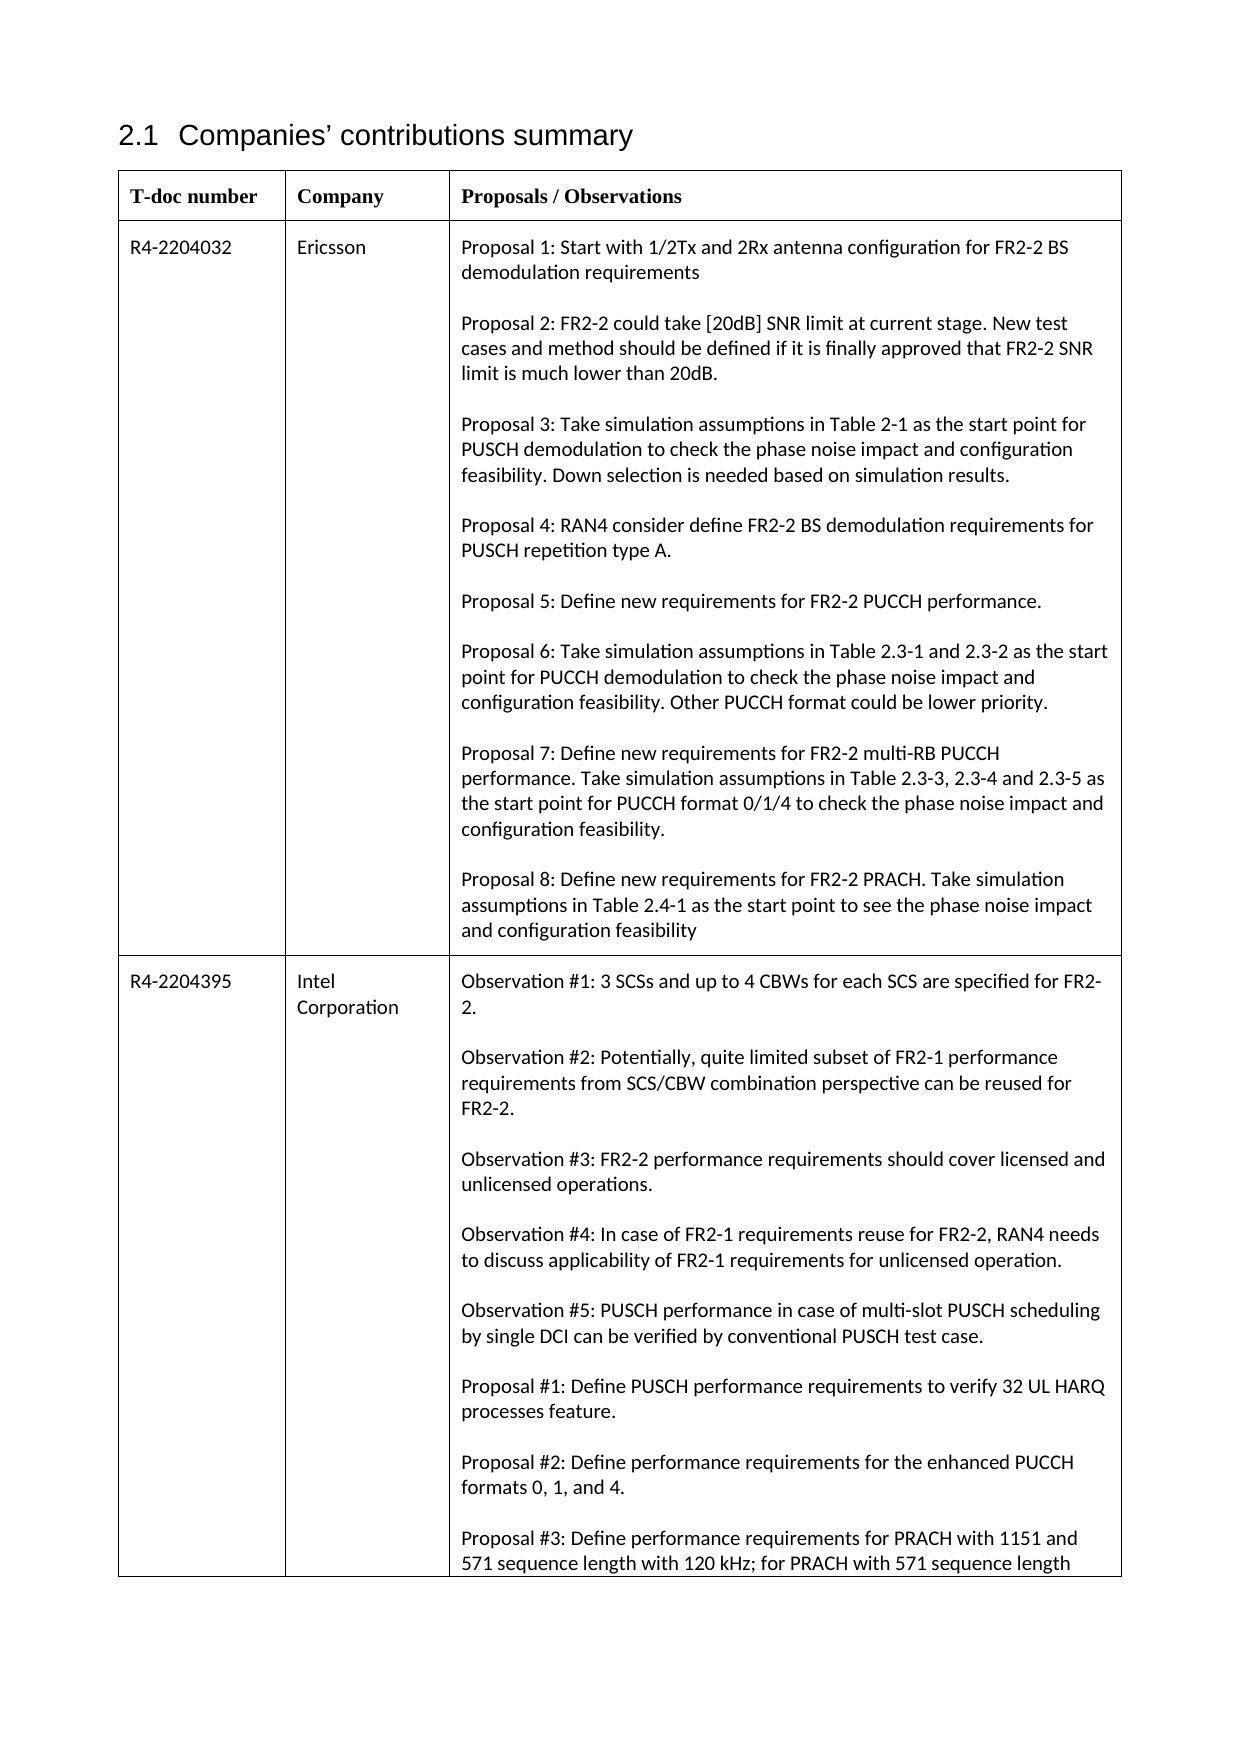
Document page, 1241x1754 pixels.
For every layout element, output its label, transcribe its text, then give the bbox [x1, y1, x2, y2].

table_header T-doc number [119, 171, 285, 220]
subtitle Companies’ contributions summary [118, 118, 1122, 152]
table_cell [450, 956, 1121, 1576]
table_cell Ericsson [286, 221, 449, 955]
table_cell Intel Corporation [286, 956, 449, 1576]
table_cell Proposal 1: Start with 1/2Tx and 2Rx antenna configuration for FR2-2 BS demodulation requirements Proposal 2: FR2-2 could take [20dB] SNR limit at current stage. New test cases and method should be defined if it is finally approved that FR2-2 SNR limit is much lower than 20dB. Proposal 3: Take simulation assumptions in Table 2-1 as the start point for PUSCH demodulation to check the phase noise impact and configuration feasibility. Down selection is needed based on simulation results. Proposal 4: RAN4 consider define FR2-2 BS demodulation requirements for PUSCH repetition type A. Proposal 5: Define new requirements for FR2-2 PUCCH performance. Proposal 6: Take simulation assumptions in Table 2.3-1 and 2.3-2 as the start point for PUCCH demodulation to check the phase noise impact and configuration feasibility. Other PUCCH format could be lower priority. Proposal 7: Define new requirements for FR2-2 multi-RB PUCCH performance. Take simulation assumptions in Table 2.3-3, 2.3-4 and 2.3-5 as the start point for PUCCH format 0/1/4 to check the phase noise impact and configuration feasibility. Proposal 8: Define new requirements for FR2-2 PRACH. Take simulation assumptions in Table 2.4-1 as the start point to see the phase noise impact and configuration feasibility [450, 221, 1121, 955]
table_cell R4-2204032 [119, 221, 285, 955]
table_header Proposals / Observations [450, 171, 1121, 220]
table_header Company [286, 171, 449, 220]
table_cell R4-2204395 [119, 956, 285, 1576]
